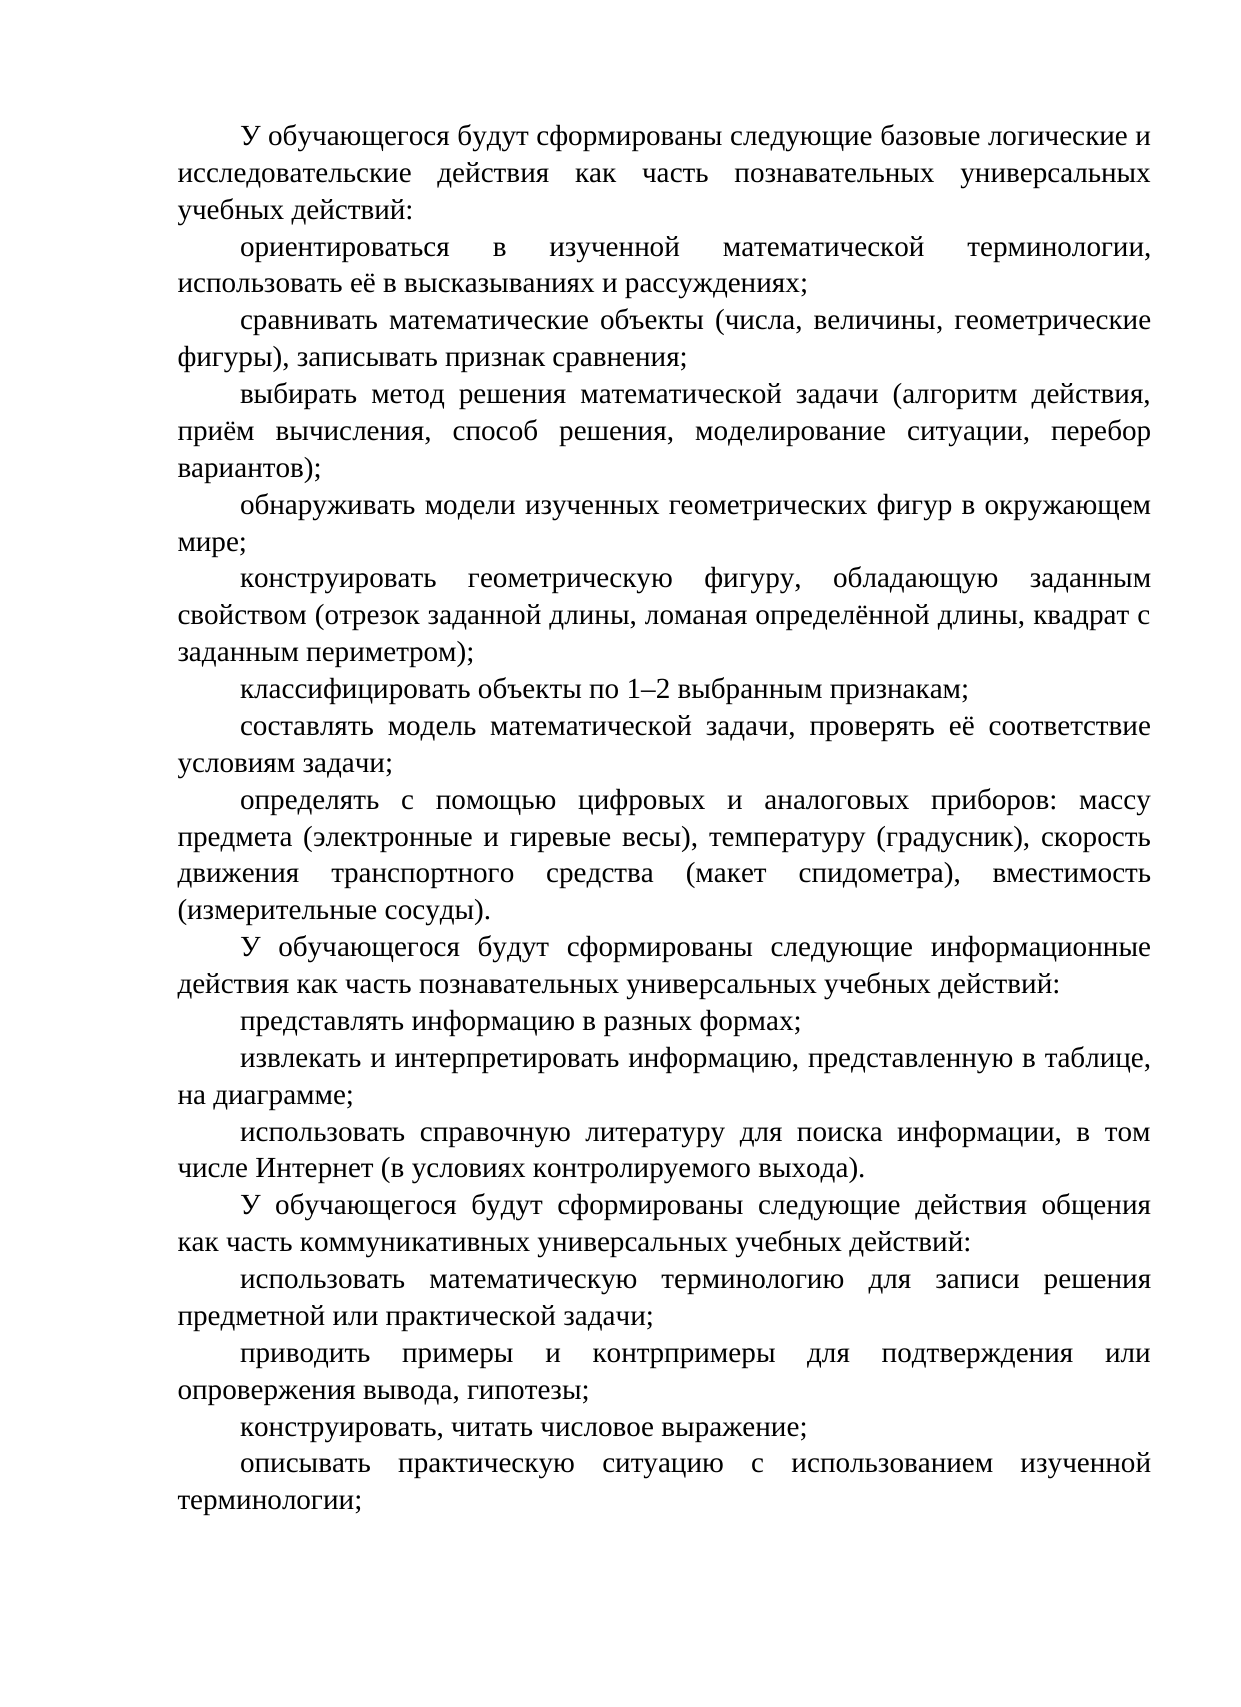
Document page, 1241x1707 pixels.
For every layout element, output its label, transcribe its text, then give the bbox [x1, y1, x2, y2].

text использовать математическую терминологию для записи решения предметной или практической задачи; [177, 1261, 1152, 1332]
text обнаруживать модели изученных геометрических фигур в окружающем мире; [177, 487, 1152, 557]
text приводить примеры и контрпримеры для подтверждения или опровержения вывода, гипотезы; [177, 1335, 1152, 1405]
text извлекать и интерпретировать информацию, представленную в таблице, на диаграмме; [177, 1040, 1152, 1110]
text ориентироваться в изученной математической терминологии, использовать её в высказываниях и рассуждениях; [177, 229, 1152, 299]
text определять с помощью цифровых и аналоговых приборов: массу предмета (электронные и гиревые весы), температуру (градусник), скорость движения транспортного средства (макет спидометра), вместимость (измерительные сосуды). [177, 782, 1152, 926]
text У обучающегося будут сформированы следующие базовые логические и исследовательские действия как часть познавательных универсальных учебных действий: [177, 118, 1152, 225]
text выбирать метод решения математической задачи (алгоритм действия, приём вычисления, способ решения, моделирование ситуации, перебор вариантов); [177, 376, 1152, 483]
text конструировать геометрическую фигуру, обладающую заданным свойством (отрезок заданной длины, ломаная определённой длины, квадрат с заданным периметром); [177, 561, 1152, 668]
text сравнивать математические объекты (числа, величины, геометрические фигуры), записывать признак сравнения; [177, 302, 1152, 373]
text описывать практическую ситуацию с использованием изученной терминологии; [177, 1446, 1152, 1516]
text классифицировать объекты по 1–2 выбранным признакам; [177, 671, 1152, 705]
text конструировать, читать числовое выражение; [177, 1409, 1152, 1442]
text представлять информацию в разных формах; [177, 1003, 1152, 1037]
text У обучающегося будут сформированы следующие действия общения как часть коммуникативных универсальных учебных действий: [177, 1187, 1152, 1258]
text использовать справочную литературу для поиска информации, в том числе Интернет (в условиях контролируемого выхода). [177, 1114, 1152, 1184]
text У обучающегося будут сформированы следующие информационные действия как часть познавательных универсальных учебных действий: [177, 929, 1152, 1000]
text составлять модель математической задачи, проверять её соответствие условиям задачи; [177, 708, 1152, 778]
